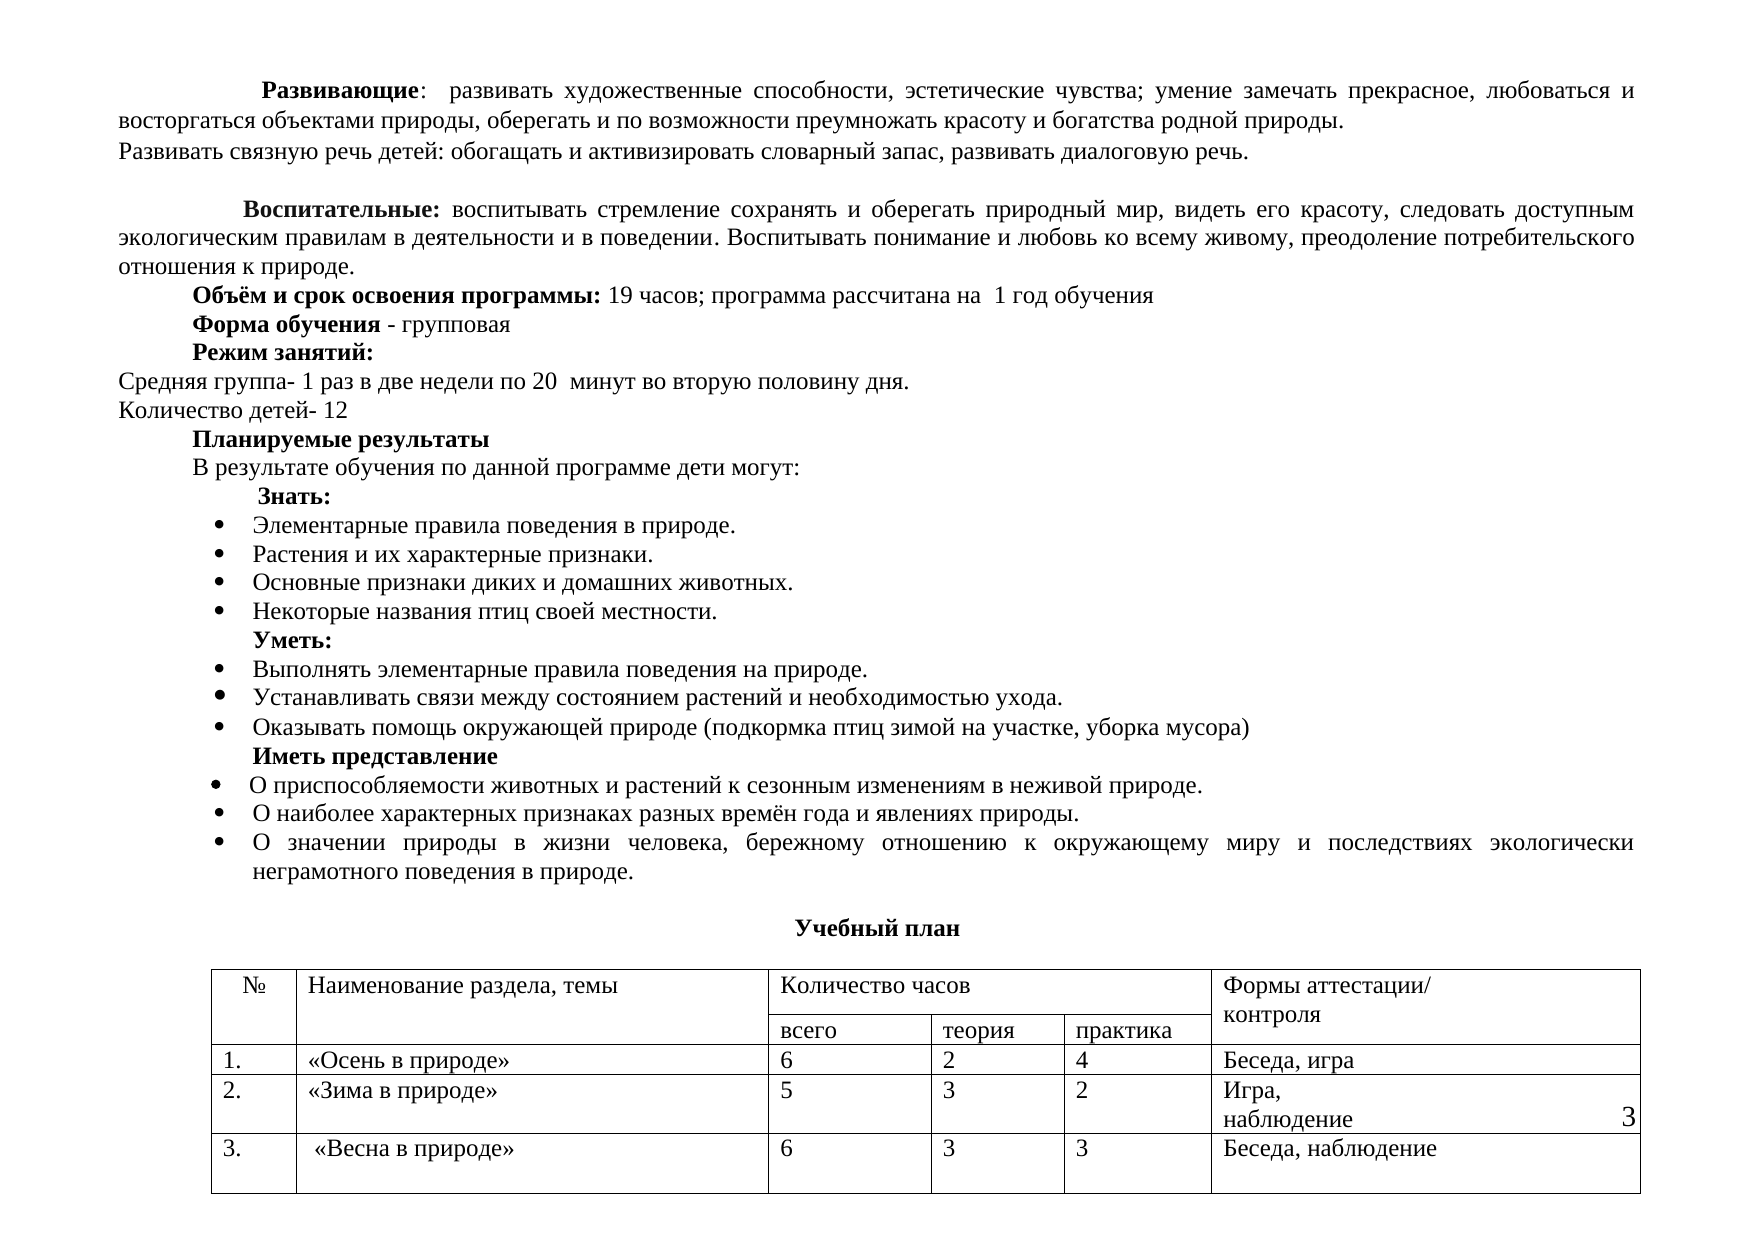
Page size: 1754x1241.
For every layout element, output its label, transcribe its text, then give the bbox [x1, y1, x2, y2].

list Элементарные правила поведения в природе. [215, 510, 1636, 539]
table_header Количество часов [769, 970, 1211, 1014]
table_cell 5 [769, 1075, 931, 1132]
table_header Наименование раздела, темы [297, 970, 768, 1044]
table_cell Беседа, наблюдение [1212, 1134, 1640, 1193]
table_cell 6 [769, 1134, 931, 1193]
table_cell 3 [1065, 1134, 1211, 1193]
table_cell 3 [932, 1075, 1064, 1132]
table_header № [212, 970, 296, 1044]
list О наиболее характерных признаках разных времён года и явлениях природы. [215, 798, 1636, 827]
table_cell 3. [212, 1134, 296, 1193]
list Уметь: [252, 625, 1636, 654]
table_cell 3 [932, 1134, 1064, 1193]
text Объём и срок освоения программы: 19 часов; программа рассчитана на 1 год обучения [118, 280, 1636, 309]
table_cell 1. [212, 1045, 296, 1074]
text Развивать связную речь детей: обогащать и активизировать словарный запас, развивать диалоговую речь. [118, 134, 1636, 165]
table_cell «Весна в природе» [297, 1134, 768, 1193]
table_cell Беседа, игра [1212, 1045, 1640, 1074]
table_cell 2. [212, 1075, 296, 1132]
list Некоторые названия птиц своей местности. [215, 596, 1636, 625]
table_cell Игра, наблюдение [1212, 1075, 1640, 1132]
text Форма обучения - групповая [118, 309, 1636, 337]
list Учебный план [118, 913, 1636, 942]
list Основные признаки диких и домашних животных. [215, 567, 1636, 596]
list Устанавливать связи между состоянием растений и необходимостью ухода. [215, 682, 1636, 712]
list Выполнять элементарные правила поведения на природе. [215, 654, 1636, 682]
text Количество детей- 12 [118, 395, 1636, 424]
table_cell всего [769, 1015, 931, 1044]
text В результате обучения по данной программе дети могут: [118, 452, 1636, 481]
list Оказывать помощь окружающей природе (подкормка птиц зимой на участке, уборка мусора) [215, 712, 1636, 741]
text Знать: [251, 481, 1636, 510]
text Развивающие: развивать художественные способности, эстетические чувства; умение замечать прекрасное, любоваться и восторгаться объектами природы, оберегать и по возможности преумножать красоту и богатства родной природы. [118, 73, 1636, 134]
text Планируемые результаты [118, 424, 1636, 452]
table_cell 2 [1065, 1075, 1211, 1132]
table_cell 4 [1065, 1045, 1211, 1074]
table_cell практика [1065, 1015, 1211, 1044]
table_cell 2 [932, 1045, 1064, 1074]
table_cell теория [932, 1015, 1064, 1044]
text Средняя группа- 1 раз в две недели по 20 минут во вторую половину дня. [118, 366, 1636, 395]
table_cell «Зима в природе» [297, 1075, 768, 1132]
text Режим занятий: [118, 337, 1636, 366]
table_cell «Осень в природе» [297, 1045, 768, 1074]
list О значении природы в жизни человека, бережному отношению к окружающему миру и последствиях экологически неграмотного поведения в природе. [215, 827, 1636, 885]
list Иметь представление [252, 741, 1636, 770]
table_cell 6 [769, 1045, 931, 1074]
list Растения и их характерные признаки. [215, 539, 1636, 567]
text Воспитательные: воспитывать стремление сохранять и оберегать природный мир, видеть его красоту, следовать доступным экологическим правилам в деятельности и в поведении. Воспитывать понимание и любовь ко всему живому, преодоление потребительского отношения к природе. [118, 194, 1636, 280]
table_header Формы аттестации/ контроля [1212, 970, 1640, 1044]
list О приспособляемости животных и растений к сезонным изменениям в неживой природе. [211, 770, 1636, 798]
